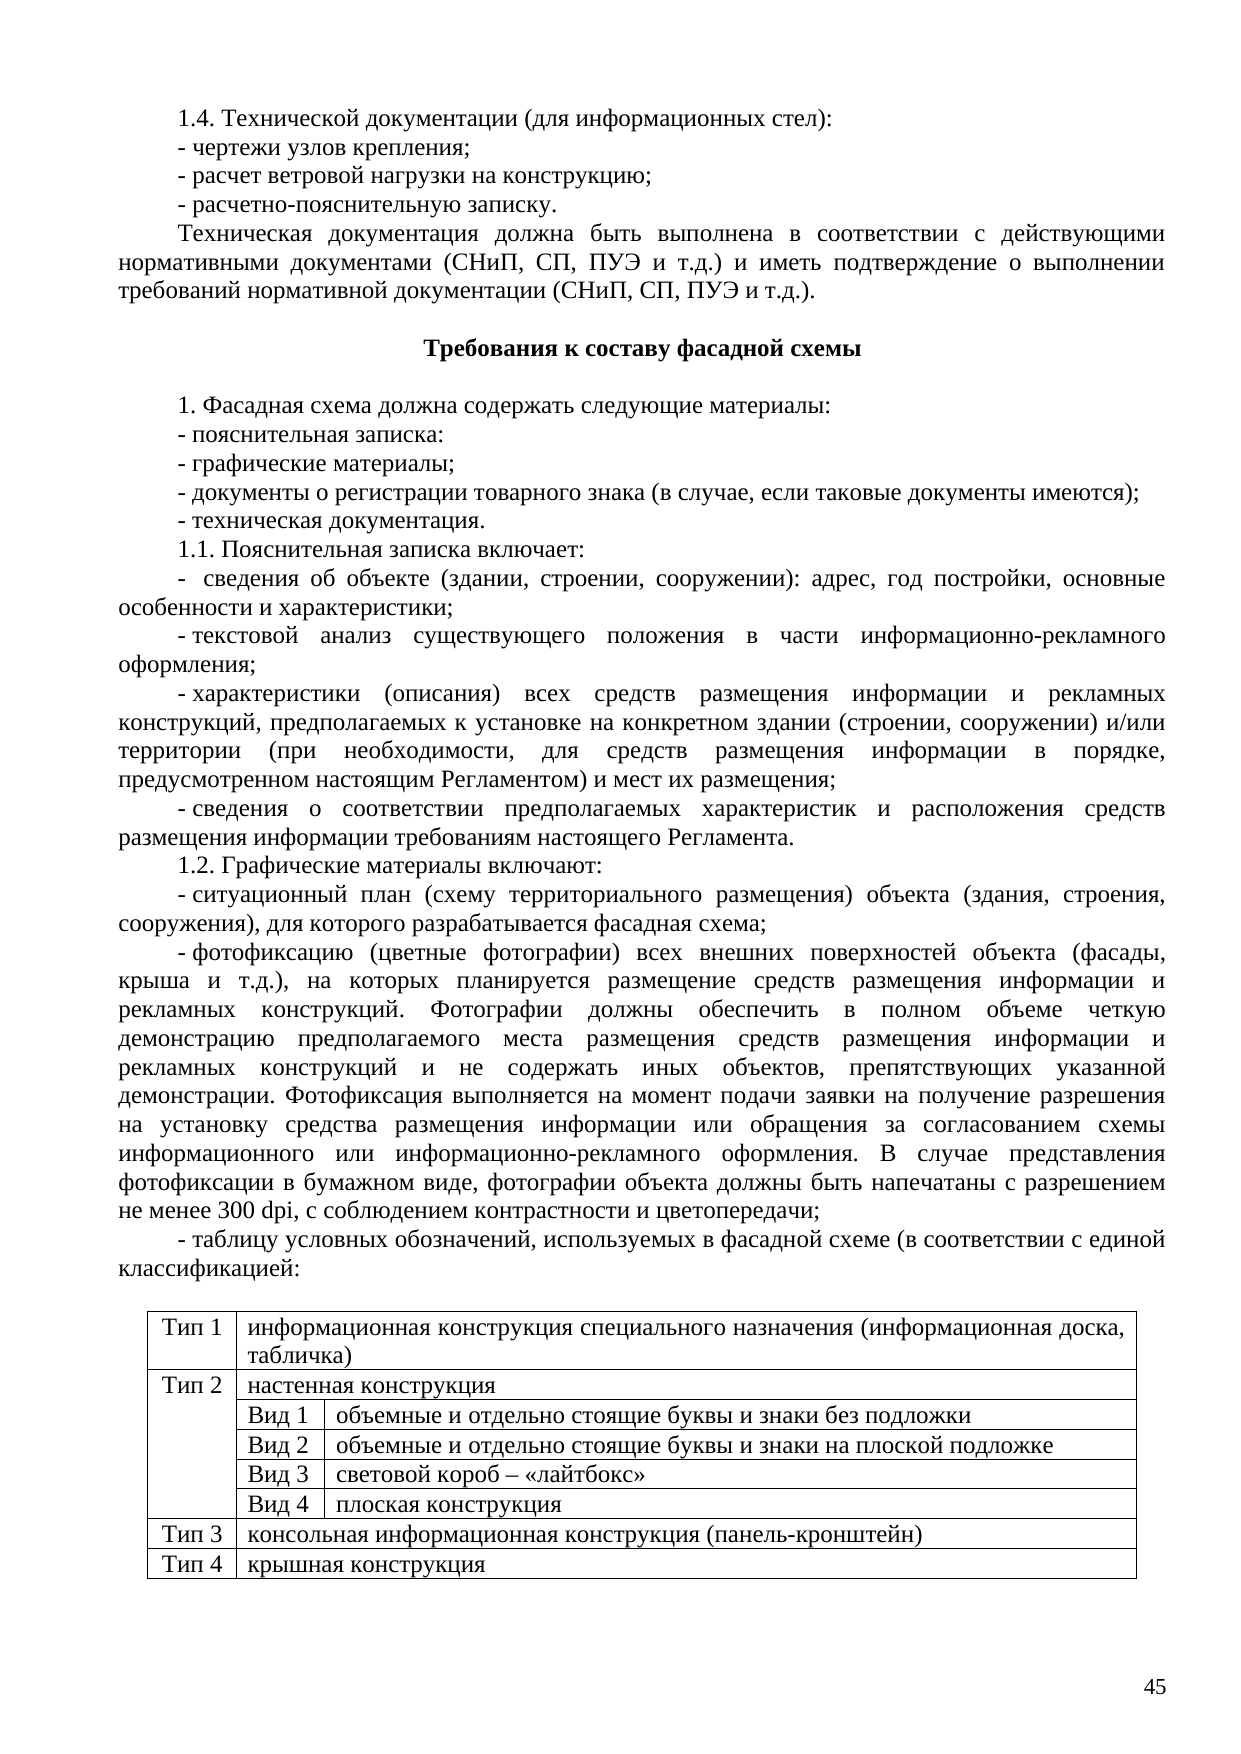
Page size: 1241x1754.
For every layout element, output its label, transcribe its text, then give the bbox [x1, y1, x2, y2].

text - пояснительная записка: [118, 419, 1167, 448]
table_cell Вид 4 [237, 1489, 324, 1518]
text - таблицу условных обозначений, используемых в фасадной схеме (в соответствии с единой классификацией: [118, 1224, 1167, 1282]
table_cell световой короб – «лайтбокс» [325, 1460, 1136, 1488]
table_cell Тип 4 [148, 1549, 236, 1578]
text 1.2. Графические материалы включают: [118, 851, 1167, 879]
text - чертежи узлов крепления; [118, 132, 1167, 161]
table_cell объемные и отдельно стоящие буквы и знаки на плоской подложке [325, 1430, 1136, 1458]
table_header информационная конструкция специального назначения (информационная доска, табличка) [237, 1312, 1136, 1369]
table_cell плоская конструкция [325, 1489, 1136, 1518]
text - расчетно-пояснительную записку. [118, 189, 1167, 218]
table_cell Тип 3 [148, 1519, 236, 1548]
text - графические материалы; [118, 448, 1167, 477]
table_header Тип 1 [148, 1312, 236, 1369]
text - текстовой анализ существующего положения в части информационно-рекламного оформления; [118, 621, 1167, 678]
text 1. Фасадная схема должна содержать следующие материалы: [118, 391, 1167, 419]
text 1.4. Технической документации (для информационных стел): [118, 103, 1167, 132]
text - фотофиксацию (цветные фотографии) всех внешних поверхностей объекта (фасады, крыша и т.д.), на которых планируется размещение средств размещения информации и рекламных конструкций. Фотографии должны обеспечить в полном объеме четкую демонстрацию предполагаемого места размещения средств размещения информации и рекламных конструкций и не содержать иных объектов, препятствующих указанной демонстрации. Фотофиксация выполняется на момент подачи заявки на получение разрешения на установку средства размещения информации или обращения за согласованием схемы информационного или информационно-рекламного оформления. В случае представления фотофиксации в бумажном виде, фотографии объекта должны быть напечатаны с разрешением не менее 300 dpi, с соблюдением контрастности и цветопередачи; [118, 937, 1167, 1224]
text 1.1. Пояснительная записка включает: [118, 534, 1167, 563]
table_cell консольная информационная конструкция (панель-кронштейн) [237, 1519, 1136, 1548]
table_cell Вид 2 [237, 1430, 324, 1458]
table_cell Тип 2 [148, 1370, 236, 1518]
text - сведения о соответствии предполагаемых характеристик и расположения средств размещения информации требованиям настоящего Регламента. [118, 793, 1167, 851]
text Требования к составу фасадной схемы [118, 333, 1167, 362]
table_cell крышная конструкция [237, 1549, 1136, 1578]
text - характеристики (описания) всех средств размещения информации и рекламных конструкций, предполагаемых к установке на конкретном здании (строении, сооружении) и/или территории (при необходимости, для средств размещения информации в порядке, предусмотренном настоящим Регламентом) и мест их размещения; [118, 678, 1167, 793]
table_cell объемные и отдельно стоящие буквы и знаки без подложки [325, 1400, 1136, 1429]
text - документы о регистрации товарного знака (в случае, если таковые документы имеются); [118, 477, 1167, 506]
text - техническая документация. [118, 506, 1167, 534]
table_cell Вид 1 [237, 1400, 324, 1429]
text - ситуационный план (схему территориального размещения) объекта (здания, строения, сооружения), для которого разрабатывается фасадная схема; [118, 879, 1167, 937]
text - сведения об объекте (здании, строении, сооружении): адрес, год постройки, основные особенности и характеристики; [118, 563, 1167, 621]
table_cell Вид 3 [237, 1460, 324, 1488]
text - расчет ветровой нагрузки на конструкцию; [118, 161, 1167, 189]
text Техническая документация должна быть выполнена в соответствии с действующими нормативными документами (СНиП, СП, ПУЭ и т.д.) и иметь подтверждение о выполнении требований нормативной документации (СНиП, СП, ПУЭ и т.д.). [118, 218, 1167, 304]
table_cell настенная конструкция [237, 1370, 1136, 1399]
